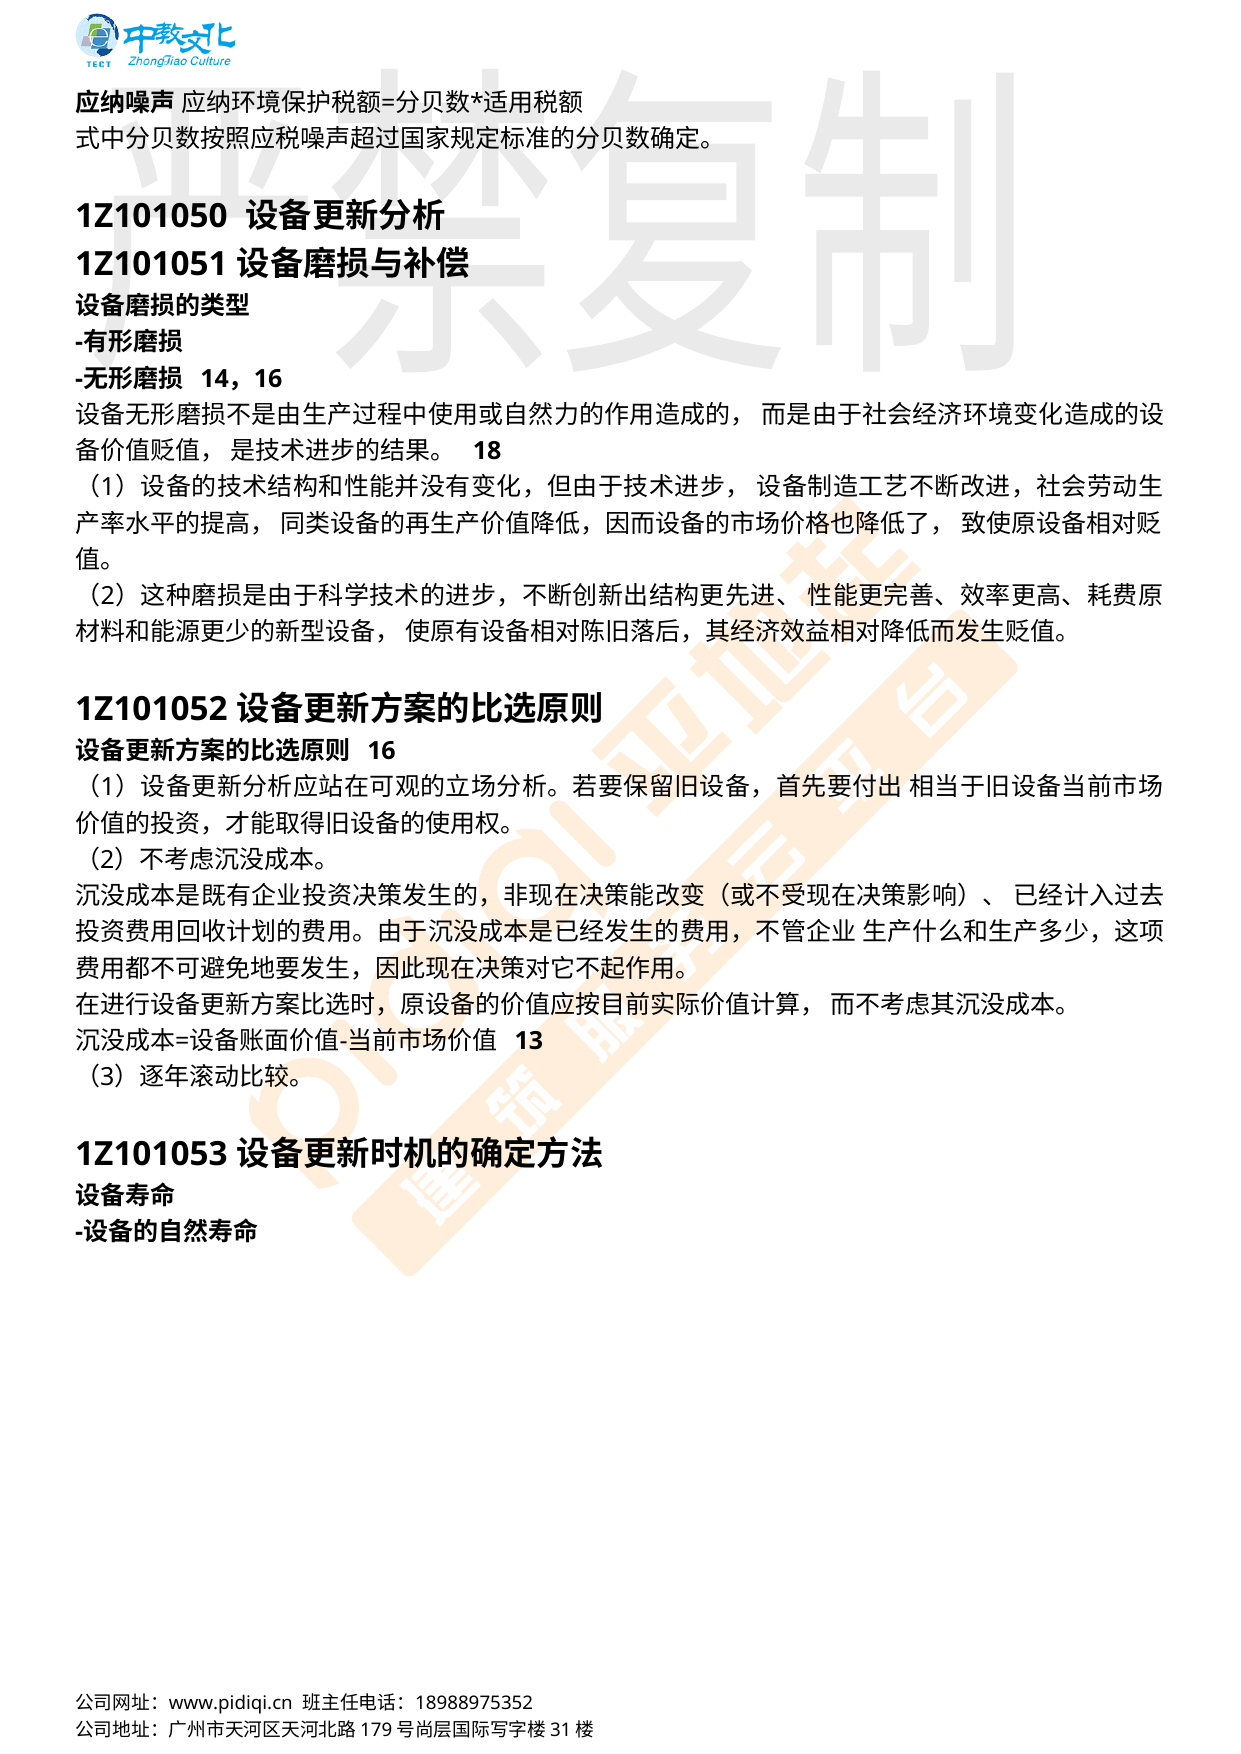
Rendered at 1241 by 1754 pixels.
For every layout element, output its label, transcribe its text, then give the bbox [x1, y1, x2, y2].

text 应纳噪声 应纳环境保护税额=分贝数*适用税额 [75, 82, 1165, 118]
text -设备的自然寿命 [75, 1212, 1165, 1248]
text 1Z101050 设备更新分析 [75, 189, 1165, 237]
picture [75, 13, 236, 67]
text 沉没成本是既有企业投资决策发生的，非现在决策能改变（或不受现在决策影响）、 已经计入过去投资费用回收计划的费用。由于沉没成本是已经发生的费用，不管企业 生产什么和生产多少，这项费用都不可避免地要发生，因此现在决策对它不起作用。 [75, 876, 1165, 984]
text 在进行设备更新方案比选时，原设备的价值应按目前实际价值计算， 而不考虑其沉没成本。 [75, 984, 1165, 1021]
text 式中分贝数按照应税噪声超过国家规定标准的分贝数确定。 [75, 118, 1165, 155]
text 1Z101051 设备磨损与补偿 [75, 237, 1165, 286]
text （2）不考虑沉没成本。 [75, 839, 1165, 876]
text 沉没成本=设备账面价值-当前市场价值 13 [75, 1021, 1165, 1057]
text （2）这种磨损是由于科学技术的进步，不断创新出结构更先进、 性能更完善、效率更高、耗费原材料和能源更少的新型设备， 使原有设备相对陈旧落后，其经济效益相对降低而发生贬值。 [75, 576, 1165, 648]
text 设备磨损的类型 [75, 286, 1165, 322]
text -无形磨损 14，16 [75, 358, 1165, 394]
list 逐年滚动比较。 [75, 1057, 1165, 1093]
text 设备寿命 [75, 1176, 1165, 1212]
text 设备无形磨损不是由生产过程中使用或自然力的作用造成的， 而是由于社会经济环境变化造成的设备价值贬值， 是技术进步的结果。 18 [75, 394, 1165, 467]
text 1Z101052 设备更新方案的比选原则 [75, 682, 1165, 731]
text -有形磨损 [75, 322, 1165, 358]
text （1）设备的技术结构和性能并没有变化，但由于技术进步， 设备制造工艺不断改进，社会劳动生产率水平的提高， 同类设备的再生产价值降低，因而设备的市场价格也降低了， 致使原设备相对贬值。 [75, 467, 1165, 576]
text 1Z101053 设备更新时机的确定方法 [75, 1127, 1165, 1176]
text 设备更新方案的比选原则 16 [75, 731, 1165, 767]
text （1）设备更新分析应站在可观的立场分析。若要保留旧设备，首先要付出 相当于旧设备当前市场价值的投资，才能取得旧设备的使用权。 [75, 767, 1165, 839]
